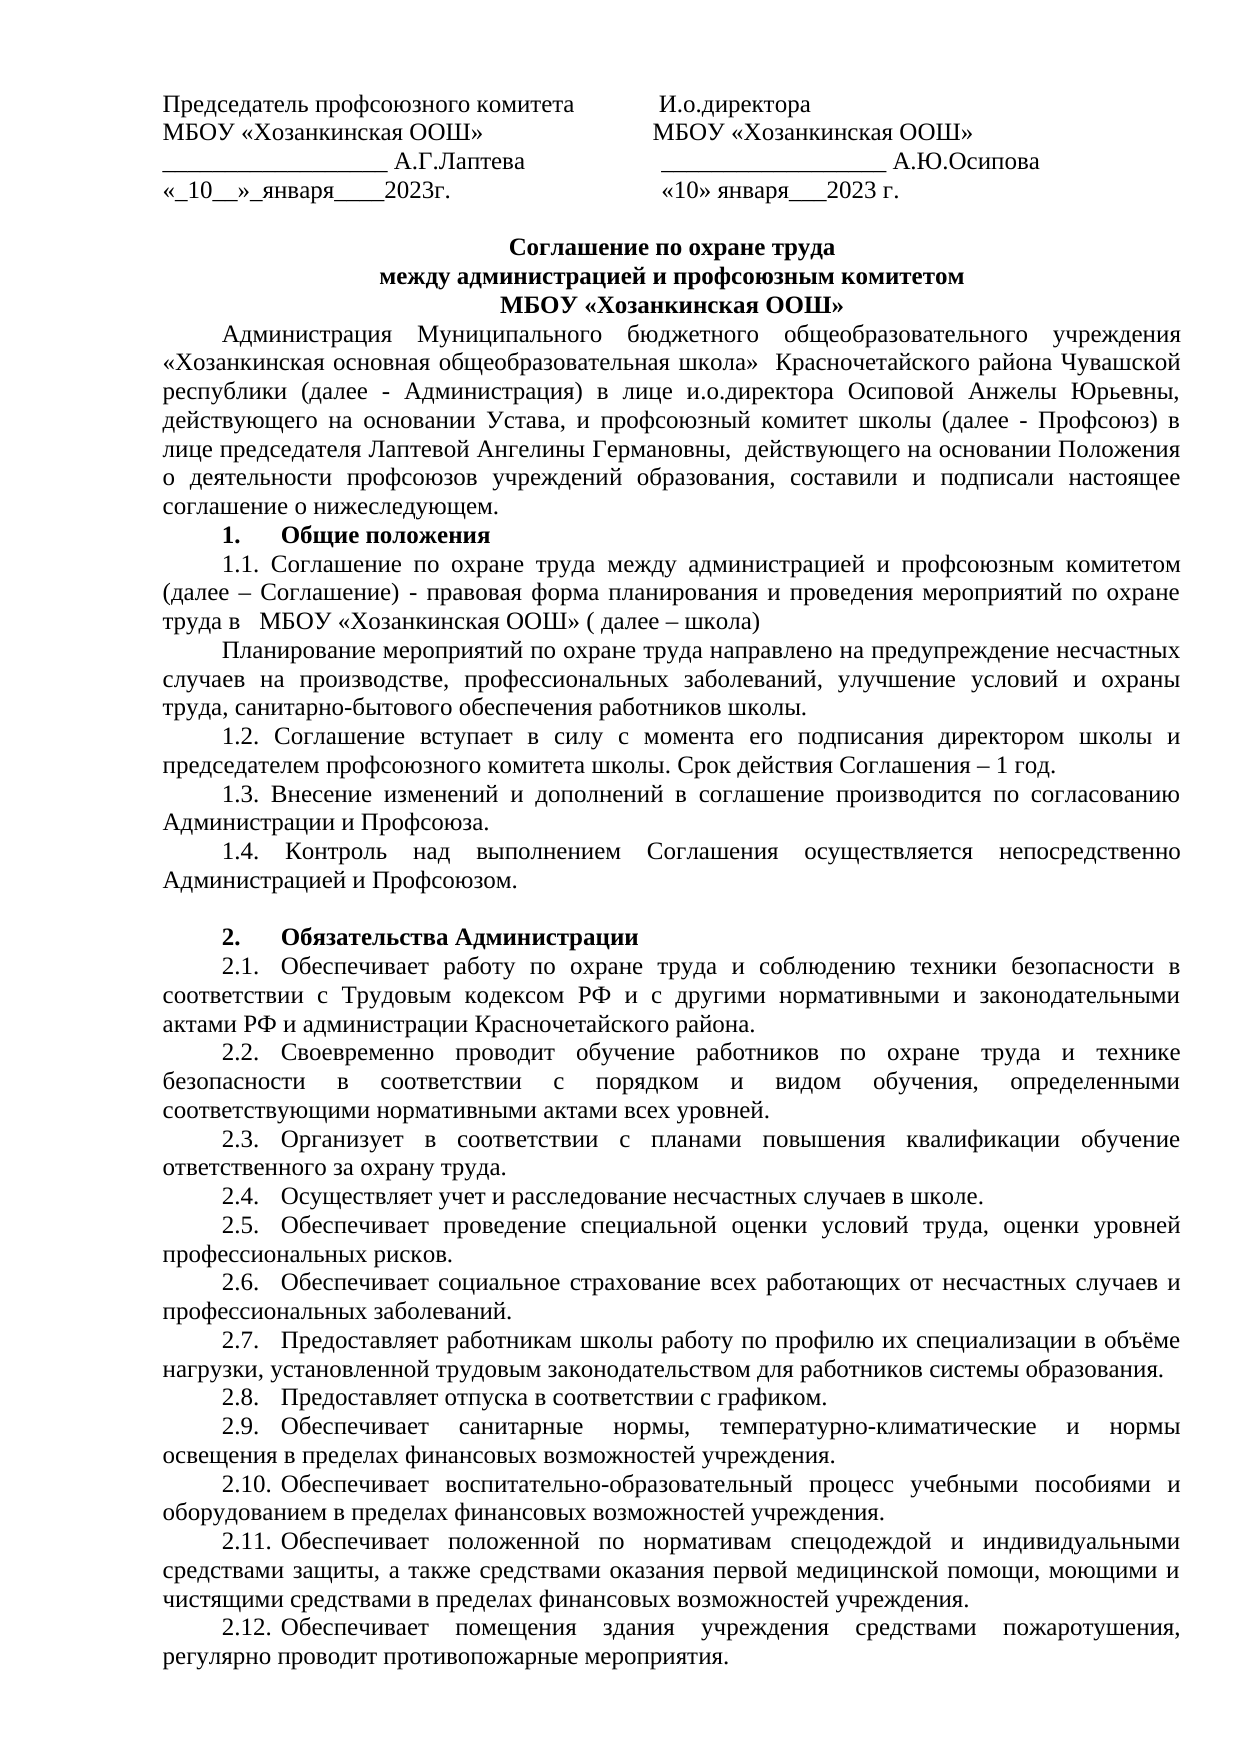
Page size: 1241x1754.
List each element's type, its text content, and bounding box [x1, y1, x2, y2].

list Организует в соответствии с планами повышения квалификации обучение ответственного за охрану труда. [162, 1124, 1181, 1181]
list Предоставляет отпуска в соответствии с графиком. [162, 1382, 1181, 1411]
list Осуществляет учет и расследование несчастных случаев в школе. [162, 1181, 1181, 1210]
text 1.4. Контроль над выполнением Соглашения осуществляется непосредственно Администрацией и Профсоюзом. [162, 836, 1181, 894]
text 1.2. Соглашение вступает в силу с момента его подписания директором школы и председателем профсоюзного комитета школы. Срок действия Соглашения – 1 год. [162, 721, 1181, 779]
list Обеспечивает помещения здания учреждения средствами пожаротушения, регулярно проводит противопожарные мероприятия. [162, 1612, 1181, 1670]
list Обеспечивает положенной по нормативам спецодеждой и индивидуальными средствами защиты, а также средствами оказания первой медицинской помощи, моющими и чистящими средствами в пределах финансовых возможностей учреждения. [162, 1526, 1181, 1612]
text 1.3. Внесение изменений и дополнений в соглашение производится по согласованию Администрации и Профсоюза. [162, 779, 1181, 836]
text Планирование мероприятий по охране труда направлено на предупреждение несчастных случаев на производстве, профессиональных заболеваний, улучшение условий и охраны труда, санитарно-бытового обеспечения работников школы. [162, 635, 1181, 721]
text между администрацией и профсоюзным комитетом [162, 261, 1181, 290]
text МБОУ «Хозанкинская ООШ» [162, 290, 1181, 319]
table_header Председатель профсоюзного комитета МБОУ «Хозанкинская ООШ» __________________ А.Г.Лаптева «_10__»_января____2023г. [151, 89, 650, 204]
text 1.1. Соглашение по охране труда между администрацией и профсоюзным комитетом (далее – Соглашение) - правовая форма планирования и проведения мероприятий по охране труда в МБОУ «Хозанкинская ООШ» ( далее – школа) [162, 549, 1181, 635]
list Обязательства Администрации [162, 922, 1181, 951]
list Предоставляет работникам школы работу по профилю их специализации в объёме нагрузки, установленной трудовым законодательством для работников системы образования. [162, 1325, 1181, 1382]
list Своевременно проводит обучение работников по охране труда и технике безопасности в соответствии с порядком и видом обучения, определенными соответствующими нормативными актами всех уровней. [162, 1037, 1181, 1124]
text Администрация Муниципального бюджетного общеобразовательного учреждения «Хозанкинская основная общеобразовательная школа» Красночетайского района Чувашской республики (далее - Администрация) в лице и.о.директора Осиповой Анжелы Юрьевны, действующего на основании Устава, и профсоюзный комитет школы (далее - Профсоюз) в лице председателя Лаптевой Ангелины Германовны, действующего на основании Положения о деятельности профсоюзов учреждений образования, составили и подписали настоящее соглашение о нижеследующем. [162, 319, 1181, 520]
list Обеспечивает санитарные нормы, температурно-климатические и нормы освещения в пределах финансовых возможностей учреждения. [162, 1411, 1181, 1469]
table_header И.о.директора МБОУ «Хозанкинская ООШ» __________________ А.Ю.Осипова «10» января___2023 г. [650, 89, 1148, 204]
list Обеспечивает работу по охране труда и соблюдению техники безопасности в соответствии с Трудовым кодексом РФ и с другими нормативными и законодательными актами РФ и администрации Красночетайского района. [162, 951, 1181, 1037]
list Обеспечивает социальное страхование всех работающих от несчастных случаев и профессиональных заболеваний. [162, 1267, 1181, 1325]
text Соглашение по охране труда [162, 232, 1181, 261]
list Обеспечивает воспитательно-образовательный процесс учебными пособиями и оборудованием в пределах финансовых возможностей учреждения. [162, 1469, 1181, 1526]
list Общие положения [162, 520, 1181, 549]
list Обеспечивает проведение специальной оценки условий труда, оценки уровней профессиональных рисков. [162, 1210, 1181, 1267]
